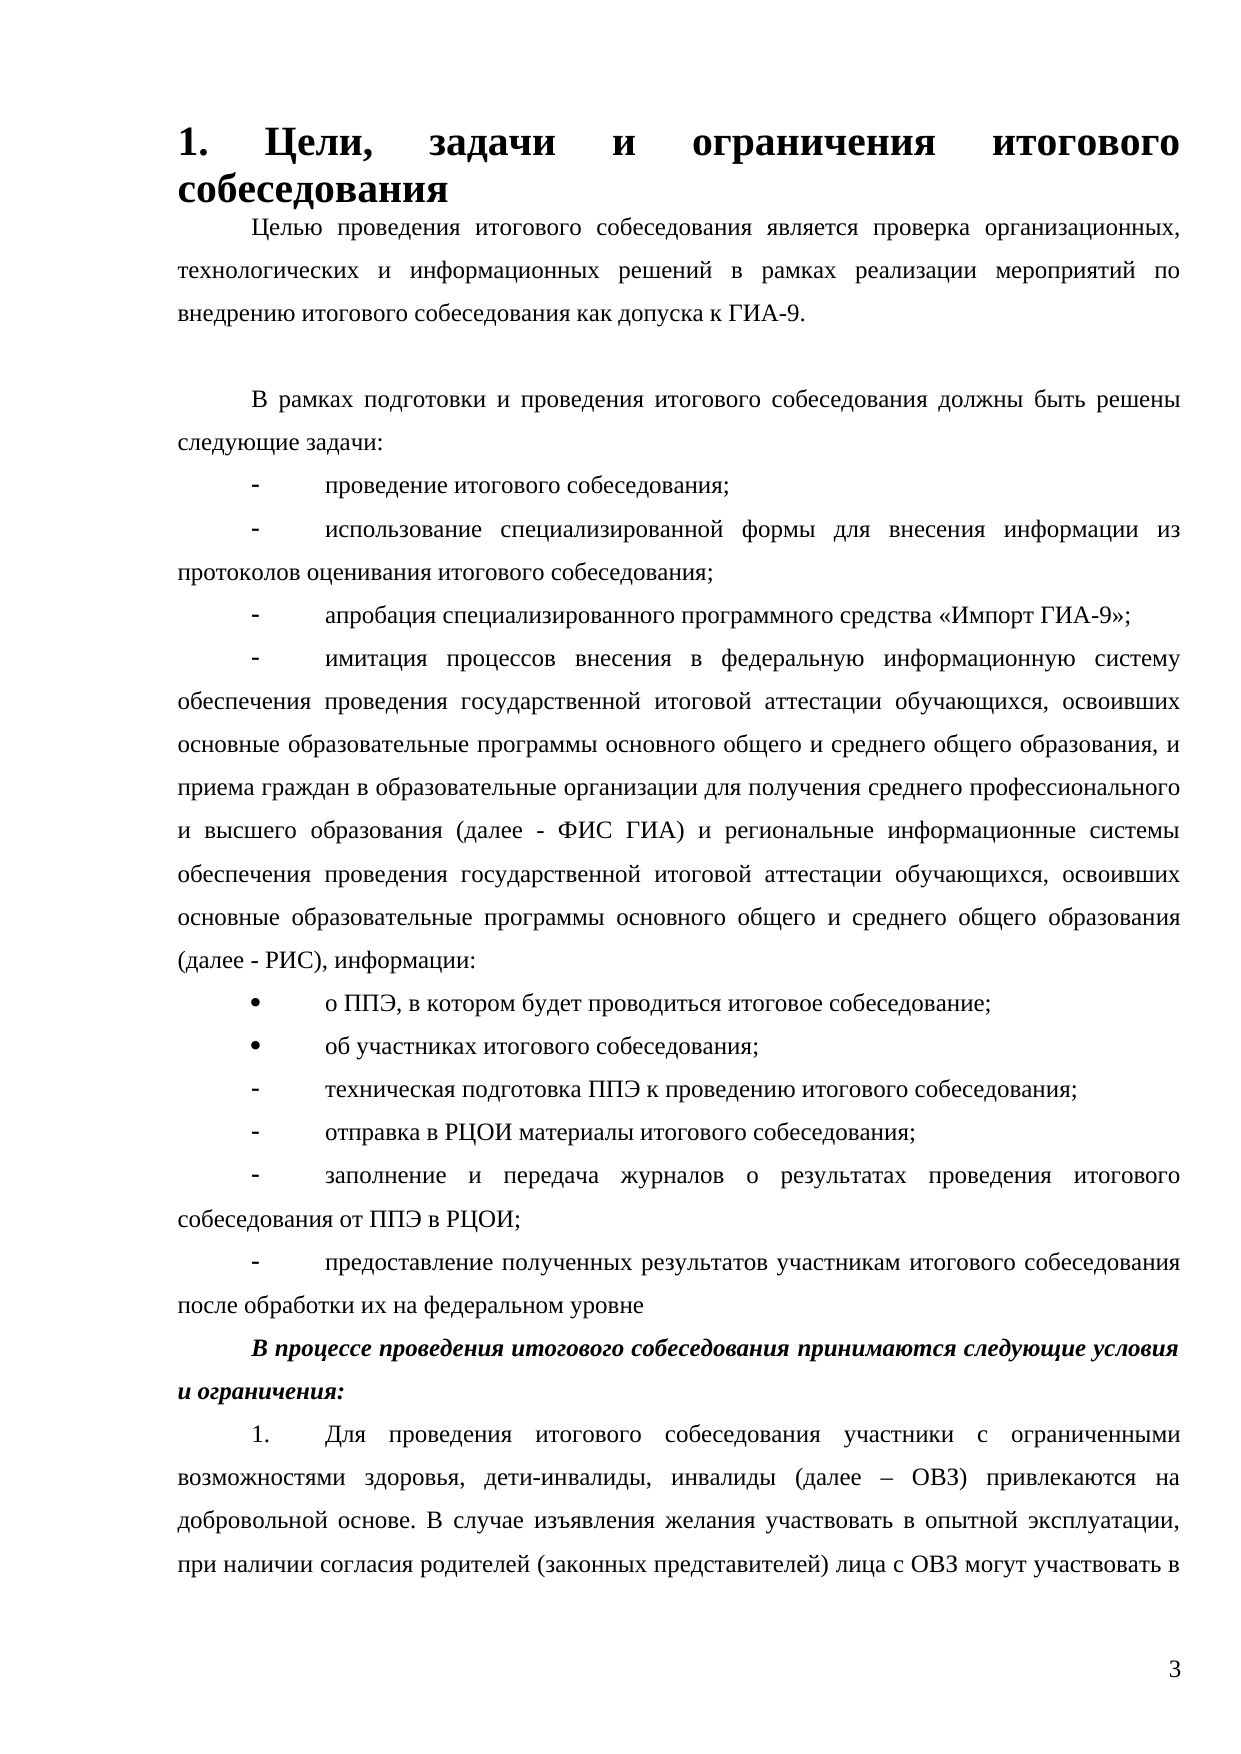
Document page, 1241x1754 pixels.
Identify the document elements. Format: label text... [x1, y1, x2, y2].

list заполнение и передача журналов о результатах проведения итогового собеседования от ППЭ в РЦОИ; [177, 1161, 1181, 1232]
list апробация специализированного программного средства «Импорт ГИА-9»; [177, 600, 1181, 629]
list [177, 1419, 1181, 1577]
text Целью проведения итогового собеседования является проверка организационных, технологических и информационных решений в рамках реализации мероприятий по внедрению итогового собеседования как допуска к ГИА-9. [177, 212, 1181, 327]
list о ППЭ, в котором будет проводиться итоговое собеседование; [177, 988, 1181, 1017]
text В процессе проведения итогового собеседования принимаются следующие условия и ограничения: [177, 1333, 1181, 1405]
list имитация процессов внесения в федеральную информационную систему обеспечения проведения государственной итоговой аттестации обучающихся, освоивших основные образовательные программы основного общего и среднего общего образования, и приема граждан в образовательные организации для получения среднего профессионального и высшего образования (далее - ФИС ГИА) и региональные информационные системы обеспечения проведения государственной итоговой аттестации обучающихся, освоивших основные образовательные программы основного общего и среднего общего образования (далее - РИС), информации: [177, 643, 1181, 974]
list об участниках итогового собеседования; [177, 1031, 1181, 1060]
list отправка в РЦОИ материалы итогового собеседования; [177, 1117, 1181, 1146]
list использование специализированной формы для внесения информации из протоколов оценивания итогового собеседования; [177, 514, 1181, 586]
list проведение итогового собеседования; [177, 471, 1181, 499]
list предоставление полученных результатов участникам итогового собеседования после обработки их на федеральном уровне [177, 1247, 1181, 1319]
text В рамках подготовки и проведения итогового собеседования должны быть решены следующие задачи: [177, 384, 1181, 456]
list техническая подготовка ППЭ к проведению итогового собеседования; [177, 1074, 1181, 1103]
subtitle 1. Цели, задачи и ограничения итогового собеседования [177, 116, 1181, 212]
